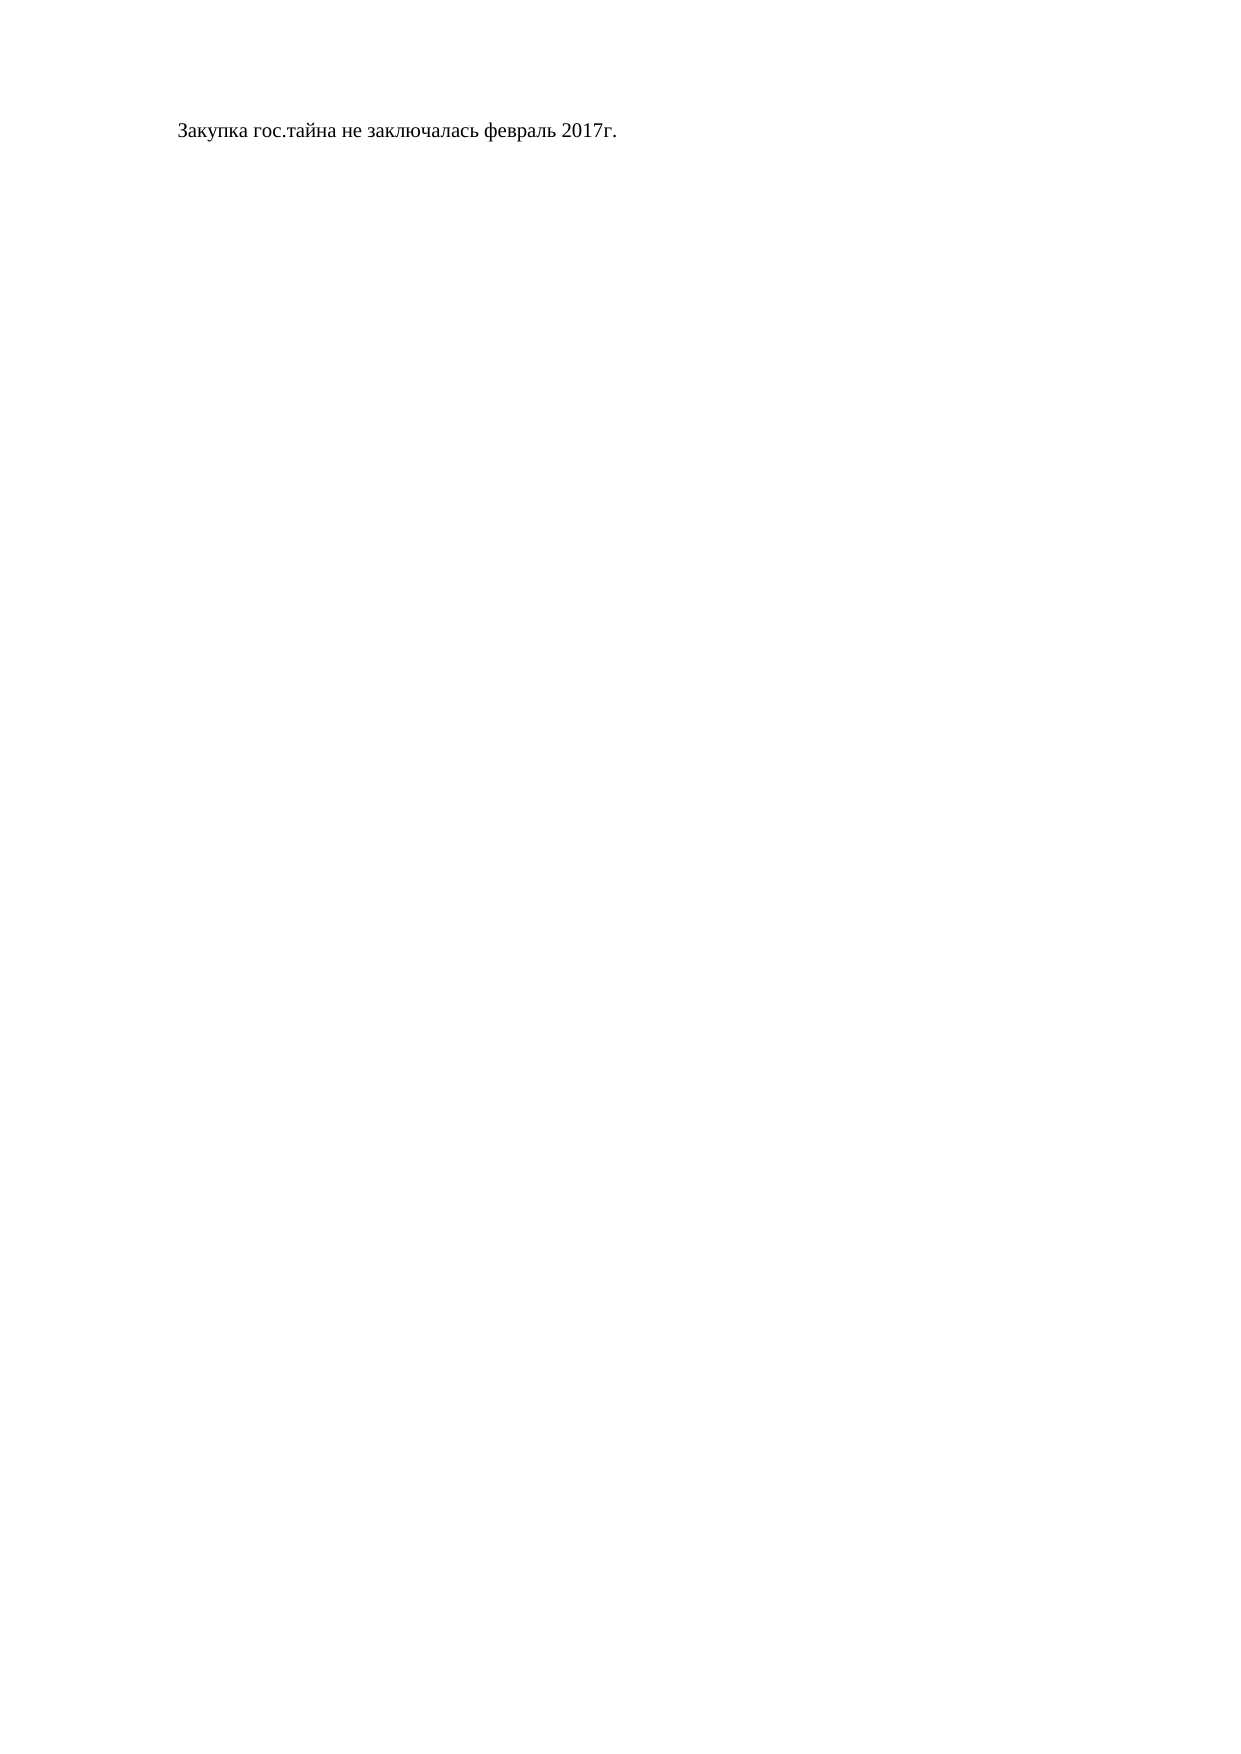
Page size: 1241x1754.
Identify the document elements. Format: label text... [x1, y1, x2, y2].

text Закупка гос.тайна не заключалась февраль 2017г. [177, 118, 1152, 142]
